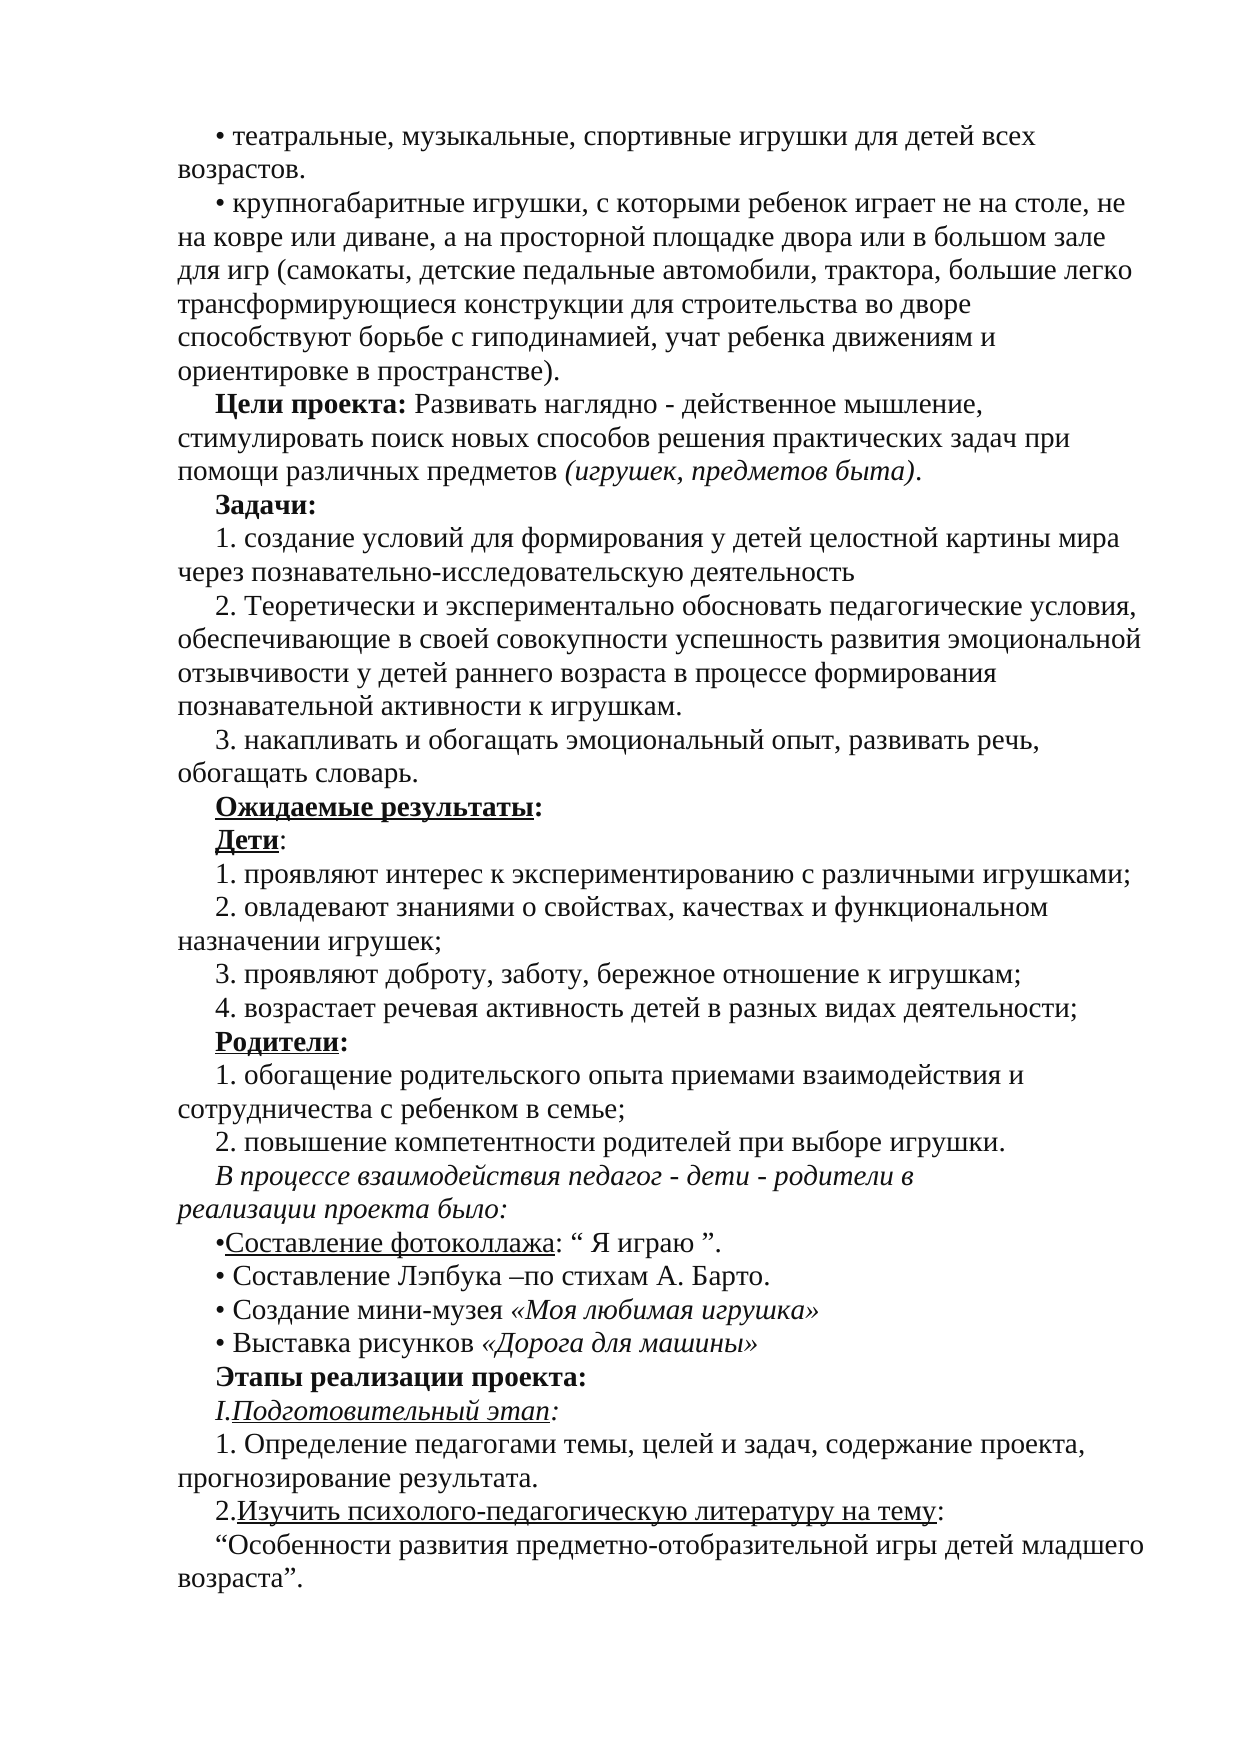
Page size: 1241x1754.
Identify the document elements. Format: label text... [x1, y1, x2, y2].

text 2. повышение компетентности родителей при выборе игрушки. [177, 1124, 1152, 1158]
text •Составление фотоколлажа: “ Я играю ”. [177, 1225, 1152, 1258]
text 1. Определение педагогами темы, целей и задач, содержание проекта, прогнозирование результата. [177, 1426, 1152, 1493]
text • Составление Лэпбука –по стихам А. Барто. [177, 1258, 1152, 1292]
text 1. создание условий для формирования у детей целостной картины мира через познавательно-исследовательскую деятельность [177, 521, 1152, 588]
text Этапы реализации проекта: [177, 1359, 1152, 1393]
text • театральные, музыкальные, спортивные игрушки для детей всех возрастов. [177, 118, 1152, 185]
text 1. обогащение родительского опыта приемами взаимодействия и сотрудничества с ребенком в семье; [177, 1057, 1152, 1124]
text 1. проявляют интерес к экспериментированию с различными игрушками; [177, 856, 1152, 889]
text Ожидаемые результаты: [177, 789, 1152, 822]
text “Особенности развития предметно-отобразительной игры детей младшего возраста”. [177, 1527, 1152, 1594]
text 2.Изучить психолого-педагогическую литературу на тему: [177, 1493, 1152, 1527]
text • Выставка рисунков «Дорога для машины» [177, 1326, 1152, 1359]
text • крупногабаритные игрушки, с которыми ребенок играет не на столе, не на ковре или диване, а на просторной площадке двора или в большом зале для игр (самокаты, детские педальные автомобили, трактора, большие легко трансформирующиеся конструкции для строительства во дворе способствуют борьбе с гиподинамией, учат ребенка движениям и ориентировке в пространстве). [177, 185, 1152, 386]
text 3. накапливать и обогащать эмоциональный опыт, развивать речь, обогащать словарь. [177, 722, 1152, 789]
text Родители: [177, 1024, 1152, 1057]
text 4. возрастает речевая активность детей в разных видах деятельности; [177, 990, 1152, 1024]
text Задачи: [177, 487, 1152, 521]
text В процессе взаимодействия педагог - дети - родители в реализации проекта было: [177, 1158, 1152, 1225]
text 3. проявляют доброту, заботу, бережное отношение к игрушкам; [177, 957, 1152, 990]
text Дети: [177, 822, 1152, 856]
text Цели проекта: Развивать наглядно - действенное мышление, стимулировать поиск новых способов решения практических задач при помощи различных предметов (игрушек, предметов быта). [177, 386, 1152, 487]
text 2. овладевают знаниями о свойствах, качествах и функциональном назначении игрушек; [177, 889, 1152, 957]
text • Создание мини-музея «Моя любимая игрушка» [177, 1292, 1152, 1326]
text I.Подготовительный этап: [177, 1393, 1152, 1426]
text 2. Теоретически и экспериментально обосновать педагогические условия, обеспечивающие в своей совокупности успешность развития эмоциональной отзывчивости у детей раннего возраста в процессе формирования познавательной активности к игрушкам. [177, 588, 1152, 722]
